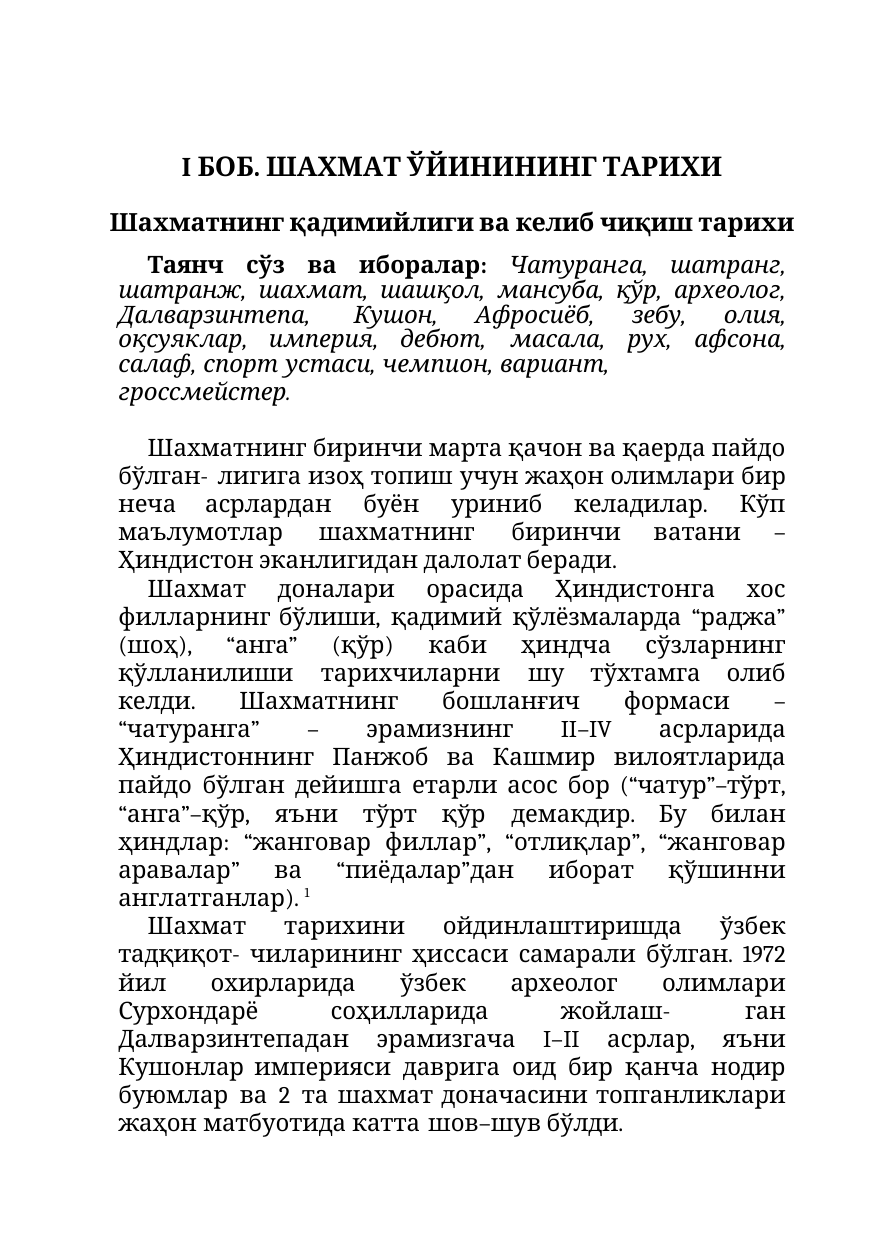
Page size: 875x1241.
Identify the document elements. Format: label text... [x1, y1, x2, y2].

text Шахмат доналари орасида Ҳиндистонга хос филларнинг бўлиши, қадимий қўлёзмаларда “раджа” (шоҳ), “анга” (қўр) каби ҳиндча сўзларнинг қўлланилиши тарихчиларни шу тўхтамга олиб келди. Шахматнинг бошланғич формаси – “чатуранга” – эрамизнинг II–IV асрларида Ҳиндистоннинг Панжоб ва Кашмир вилоятларида пайдо бўлган дейишга етарли асос бор (“чатур”–тўрт, “анга”–қўр, яъни тўрт қўр демакдир. Бу билан ҳиндлар: “жанговар филлар”, “отлиқлар”, “жанговар аравалар” ва “пиёдалар”дан иборат қўшинни англатганлар). 1 [118, 575, 786, 913]
subtitle I БОБ. ШАХМАТ ЎЙИНИНИНГ ТАРИХИ [107, 152, 797, 183]
text Таянч сўз ва иборалар: Чатуранга, шатранг, шатранж, шахмат, шашқол, мансуба, қўр, археолог, Далварзинтепа, Кушон, Афросиёб, зебу, олия, оқсуяклар, империя, дебют, масала, рух, афсона, салаф, спорт устаси, чемпион, вариант, [118, 254, 786, 377]
text гроссмейстер. [118, 378, 797, 406]
text Шахмат тарихини ойдинлаштиришда ўзбек тадқиқот- чиларининг ҳиссаси самарали бўлган. 1972 йил охирларида ўзбек археолог олимлари Сурхондарё соҳилларида жойлаш- ган Далварзинтепадан эрамизгача I–II асрлар, яъни Кушонлар империяси даврига оид бир қанча нодир буюмлар ва 2 та шахмат доначасини топганликлари жаҳон матбуотида катта шов–шув бўлди. [118, 913, 786, 1138]
text Шахматнинг биринчи марта қачон ва қаерда пайдо бўлган- лигига изоҳ топиш учун жаҳон олимлари бир неча асрлардан буён уриниб келадилар. Кўп маълумотлар шахматнинг биринчи ватани – Ҳиндистон эканлигидан далолат беради. [118, 435, 786, 575]
subtitle Шахматнинг қадимийлиги ва келиб чиқиш тарихи [107, 208, 797, 237]
